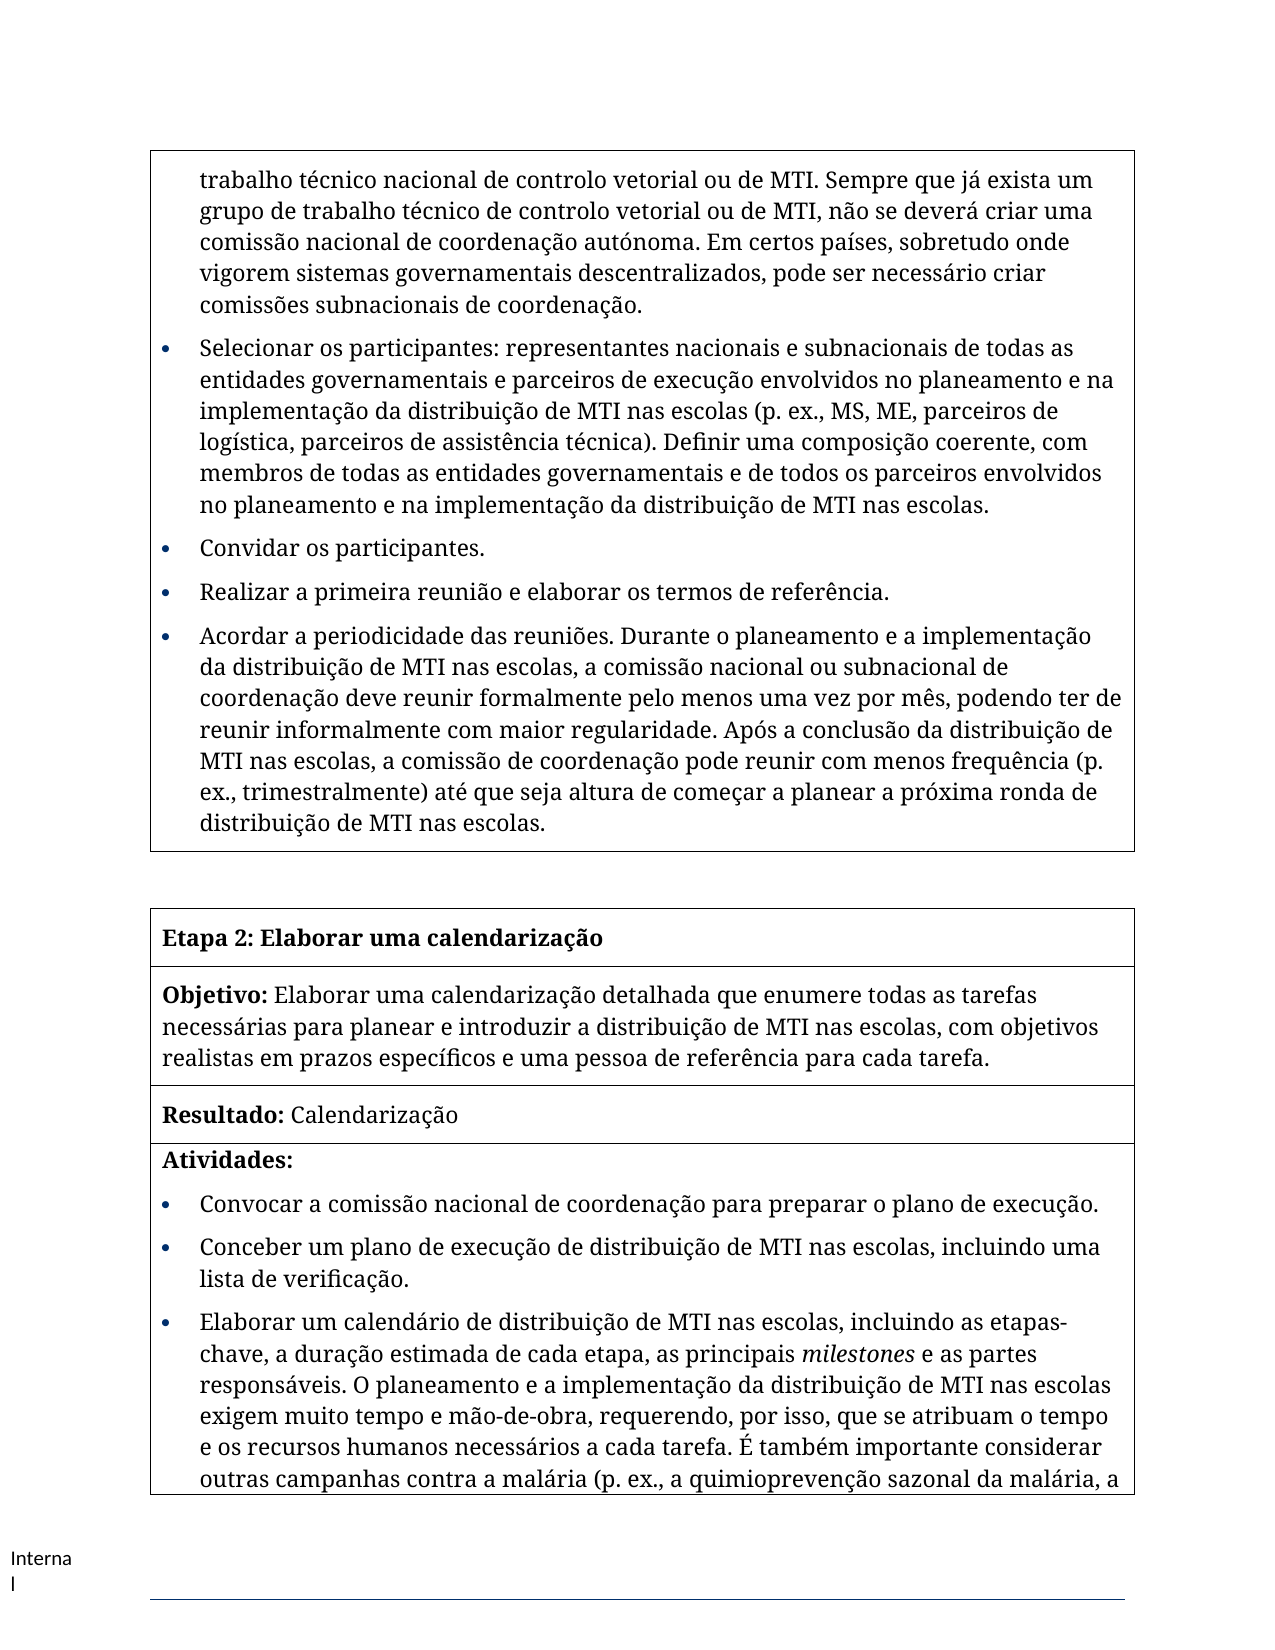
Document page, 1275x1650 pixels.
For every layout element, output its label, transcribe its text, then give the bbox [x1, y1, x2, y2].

table_header Etapa 2: Elaborar uma calendarização [151, 909, 1134, 966]
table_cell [151, 151, 1134, 851]
table_cell Resultado: Calendarização [151, 1086, 1134, 1143]
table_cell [151, 1144, 1134, 1494]
table_cell Objetivo: Elaborar uma calendarização detalhada que enumere todas as tarefas necessárias para planear e introduzir a distribuição de MTI nas escolas, com objetivos realistas em prazos específicos e uma pessoa de referência para cada tarefa. [151, 967, 1134, 1085]
